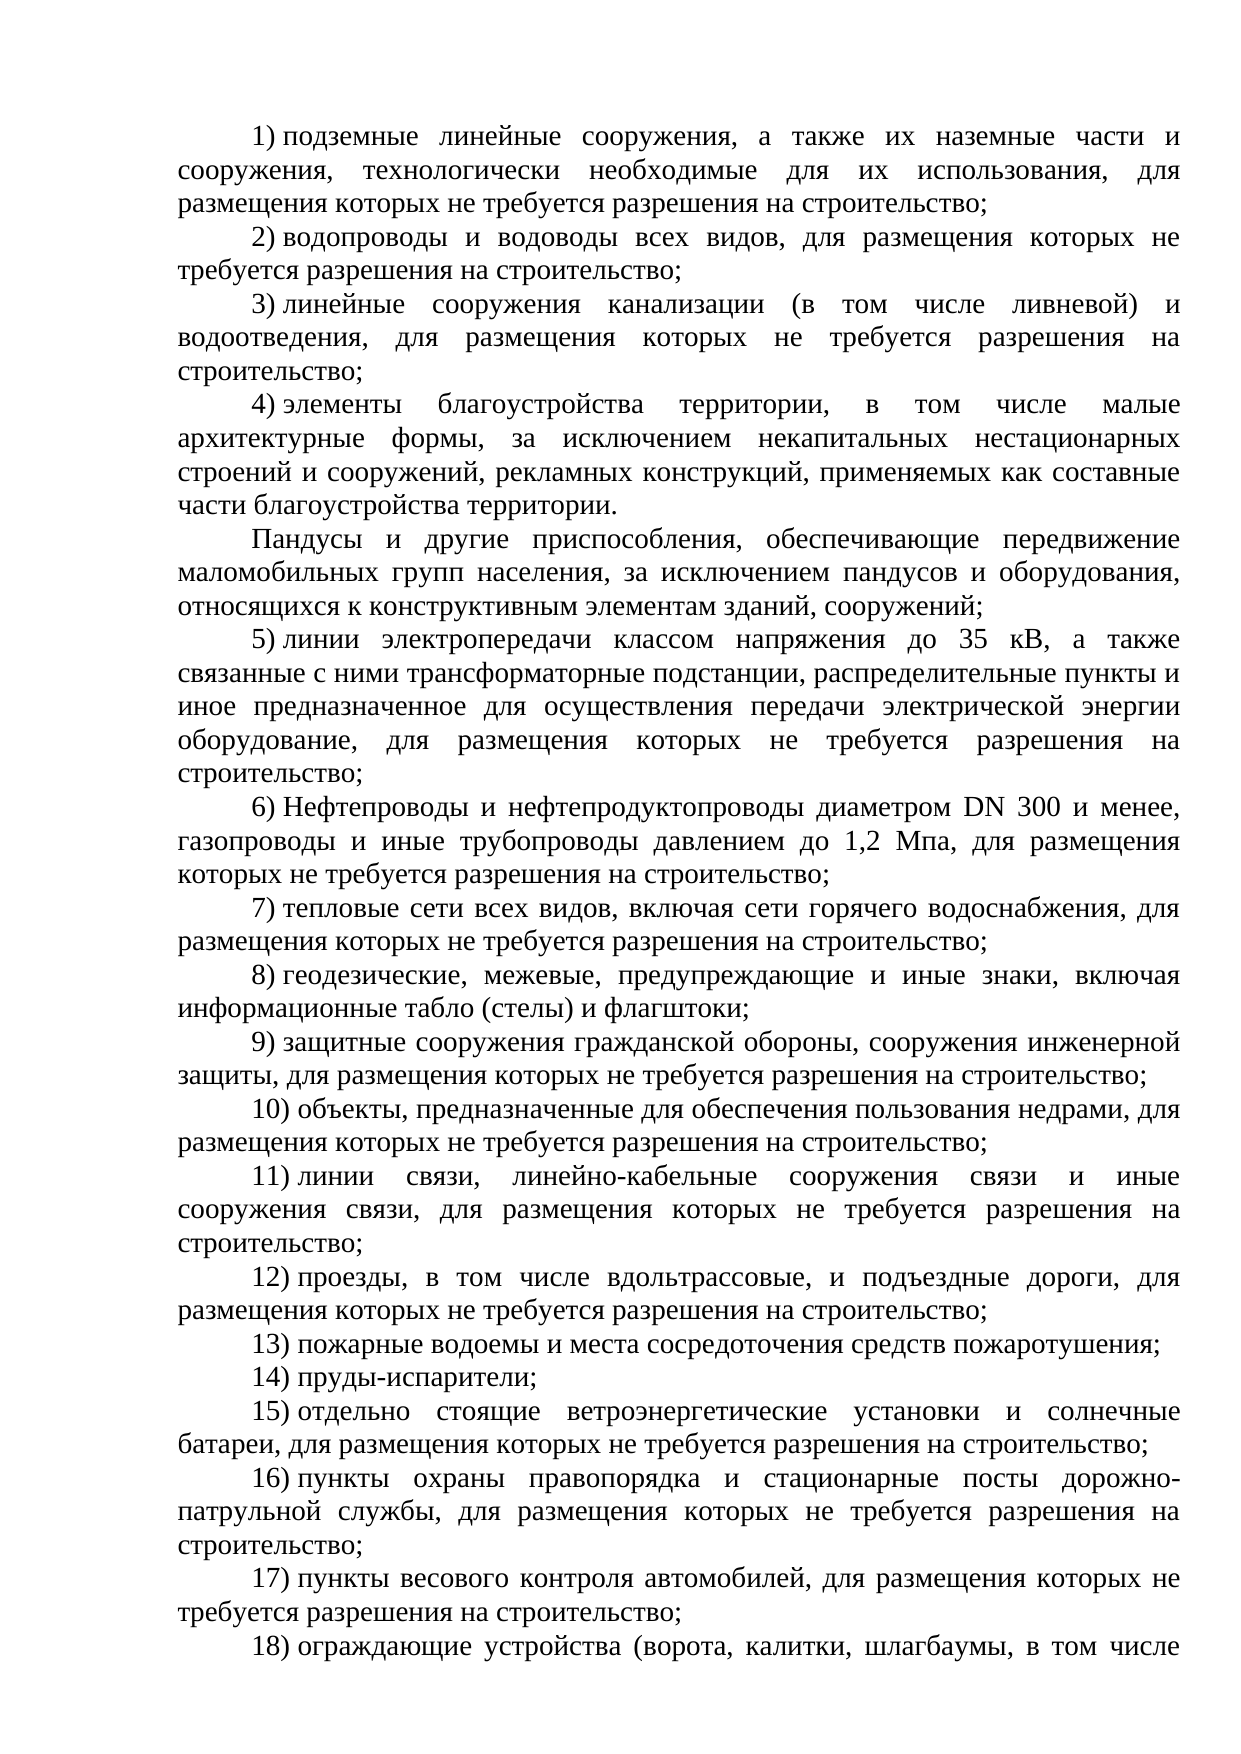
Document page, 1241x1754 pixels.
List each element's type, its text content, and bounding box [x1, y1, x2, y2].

text 11) линии связи, линейно-кабельные сооружения связи и иные сооружения связи, для размещения которых не требуется разрешения на строительство; [177, 1158, 1181, 1259]
text 3) линейные сооружения канализации (в том числе ливневой) и водоотведения, для размещения которых не требуется разрешения на строительство; [177, 286, 1181, 387]
text 4) элементы благоустройства территории, в том числе малые архитектурные формы, за исключением некапитальных нестационарных строений и сооружений, рекламных конструкций, применяемых как составные части благоустройства территории. [177, 387, 1181, 521]
text 8) геодезические, межевые, предупреждающие и иные знаки, включая информационные табло (стелы) и флагштоки; [177, 957, 1181, 1024]
text 10) объекты, предназначенные для обеспечения пользования недрами, для размещения которых не требуется разрешения на строительство; [177, 1091, 1181, 1158]
text 12) проезды, в том числе вдольтрассовые, и подъездные дороги, для размещения которых не требуется разрешения на строительство; [177, 1259, 1181, 1326]
text 9) защитные сооружения гражданской обороны, сооружения инженерной защиты, для размещения которых не требуется разрешения на строительство; [177, 1024, 1181, 1091]
text Пандусы и другие приспособления, обеспечивающие передвижение маломобильных групп населения, за исключением пандусов и оборудования, относящихся к конструктивным элементам зданий, сооружений; [177, 521, 1181, 621]
text 16) пункты охраны правопорядка и стационарные посты дорожно-патрульной службы, для размещения которых не требуется разрешения на строительство; [177, 1460, 1181, 1561]
text 5) линии электропередачи классом напряжения до 35 кВ, а также связанные с ними трансформаторные подстанции, распределительные пункты и иное предназначенное для осуществления передачи электрической энергии оборудование, для размещения которых не требуется разрешения на строительство; [177, 621, 1181, 789]
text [177, 1628, 1181, 1661]
text 15) отдельно стоящие ветроэнергетические установки и солнечные батареи, для размещения которых не требуется разрешения на строительство; [177, 1393, 1181, 1460]
text 7) тепловые сети всех видов, включая сети горячего водоснабжения, для размещения которых не требуется разрешения на строительство; [177, 890, 1181, 957]
text 13) пожарные водоемы и места сосредоточения средств пожаротушения; [177, 1326, 1181, 1359]
text 1) подземные линейные сооружения, а также их наземные части и сооружения, технологически необходимые для их использования, для размещения которых не требуется разрешения на строительство; [177, 118, 1181, 219]
text 6) Нефтепроводы и нефтепродуктопроводы диаметром DN 300 и менее, газопроводы и иные трубопроводы давлением до 1,2 Мпа, для размещения которых не требуется разрешения на строительство; [177, 789, 1181, 890]
text 14) пруды-испарители; [177, 1359, 1181, 1393]
text 17) пункты весового контроля автомобилей, для размещения которых не требуется разрешения на строительство; [177, 1561, 1181, 1628]
text 2) водопроводы и водоводы всех видов, для размещения которых не требуется разрешения на строительство; [177, 219, 1181, 286]
